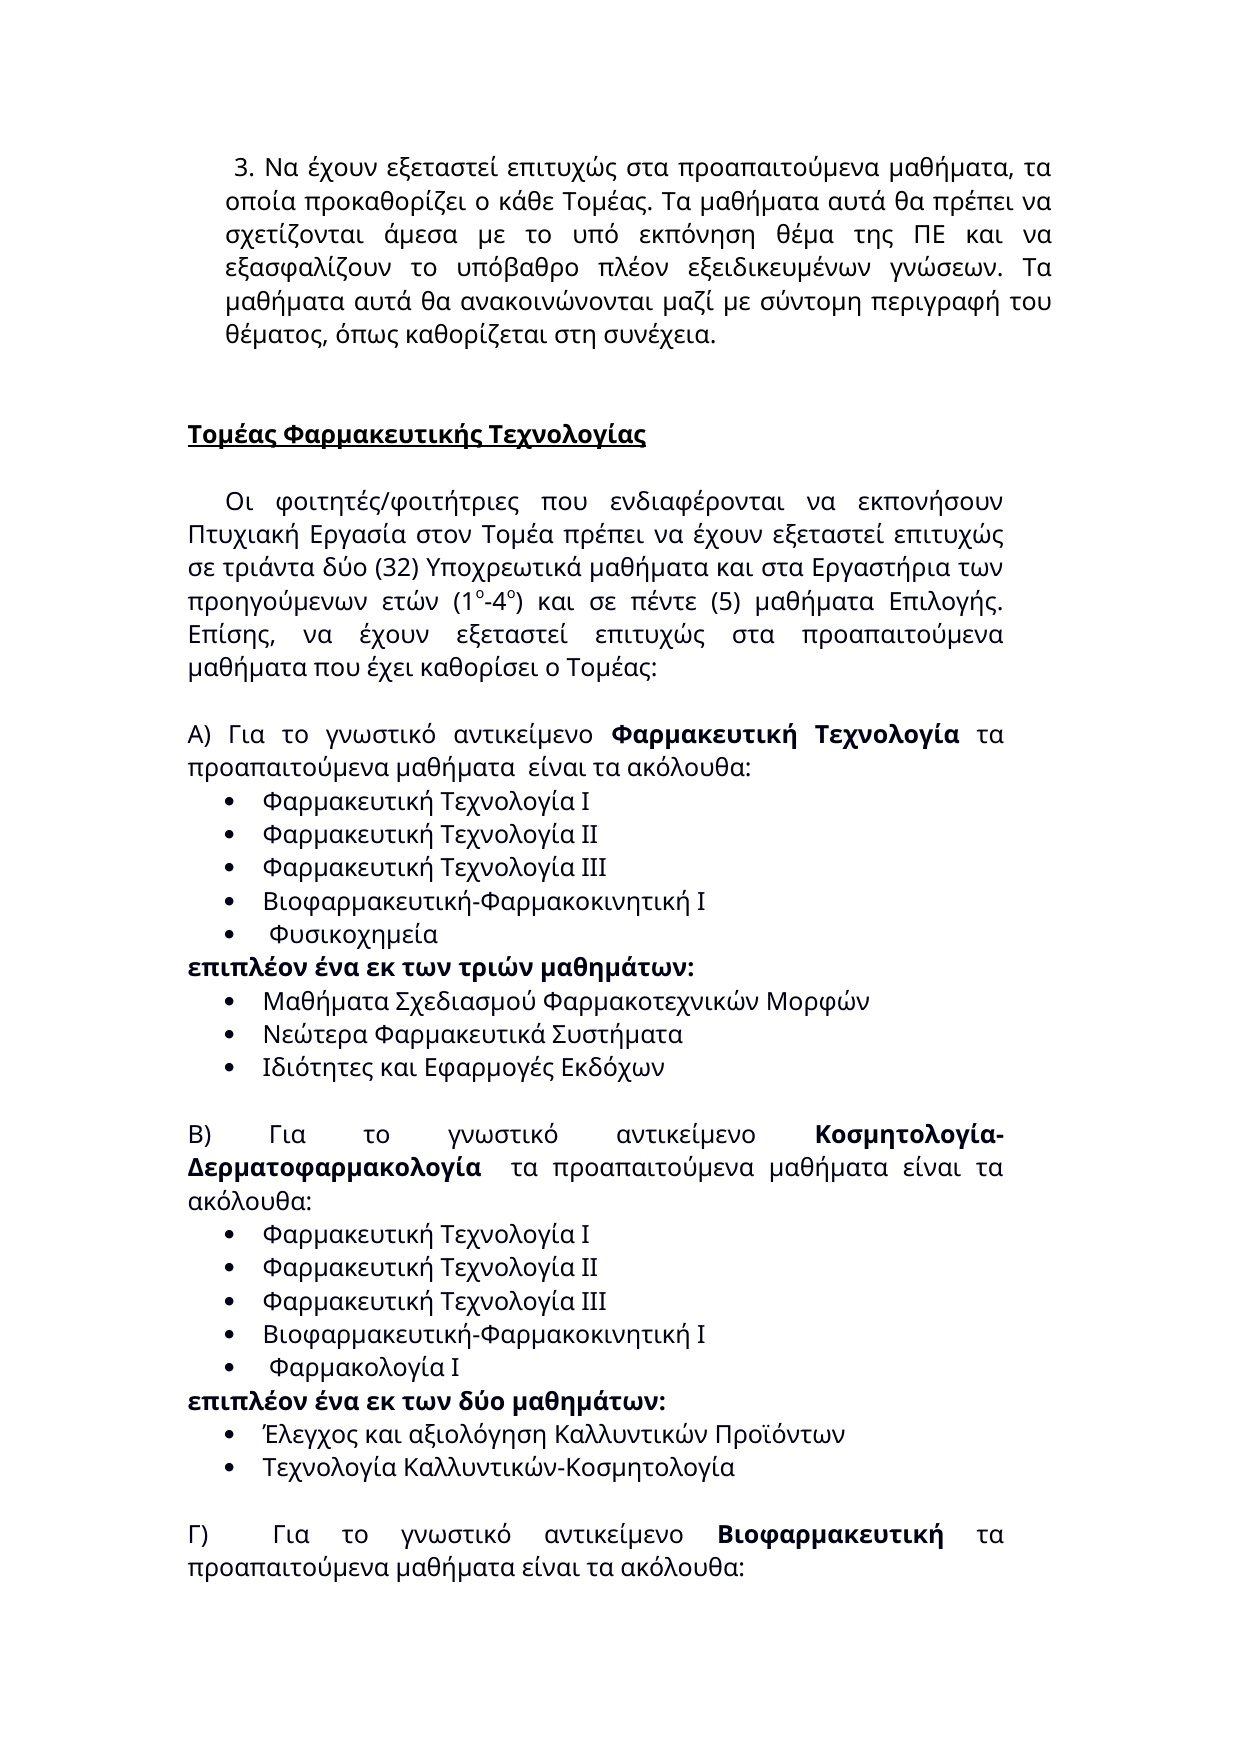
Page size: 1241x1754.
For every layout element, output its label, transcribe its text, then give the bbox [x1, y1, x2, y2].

list Τεχνολογία Καλλυντικών-Κοσμητολογία [225, 1450, 1053, 1483]
list Φυσικοχημεία [225, 917, 1053, 950]
list Φαρμακευτική Τεχνολογία ΙΙ [225, 817, 1053, 850]
text Γ) Για το γνωστικό αντικείμενο Βιοφαρμακευτική τα προαπαιτούμενα μαθήματα είναι τα ακόλουθα: [187, 1517, 1004, 1583]
list Βιοφαρμακευτική-Φαρμακοκινητική Ι [225, 1317, 1053, 1350]
list Φαρμακευτική Τεχνολογία ΙΙΙ [225, 1283, 1053, 1317]
list Έλεγχος και αξιολόγηση Καλλυντικών Προϊόντων [225, 1417, 1053, 1450]
text 3. Να έχουν εξεταστεί επιτυχώς στα προαπαιτούμενα μαθήματα, τα οποία προκαθορίζει ο κάθε Τομέας. Τα μαθήματα αυτά θα πρέπει να σχετίζονται άμεσα με το υπό εκπόνηση θέμα της ΠΕ και να εξασφαλίζουν το υπόβαθρο πλέον εξειδικευμένων γνώσεων. Τα μαθήματα αυτά θα ανακοινώνονται μαζί με σύντομη περιγραφή του θέματος, όπως καθορίζεται στη συνέχεια. [225, 150, 1053, 350]
text Α) Για το γνωστικό αντικείμενο Φαρμακευτική Τεχνολογία τα προαπαιτούμενα μαθήματα είναι τα ακόλουθα: [187, 717, 1004, 783]
list Φαρμακευτική Τεχνολογία ΙΙΙ [225, 850, 1053, 883]
list Βιοφαρμακευτική-Φαρμακοκινητική Ι [225, 883, 1053, 917]
text Τομέας Φαρμακευτικής Τεχνολογίας [187, 417, 1053, 450]
list Μαθήματα Σχεδιασμού Φαρμακοτεχνικών Μορφών [225, 983, 1053, 1017]
list Φαρμακευτική Τεχνολογία Ι [225, 783, 1053, 817]
list Φαρμακολογία Ι [225, 1350, 1053, 1383]
list Φαρμακευτική Τεχνολογία Ι [225, 1217, 1053, 1250]
text Β) Για το γνωστικό αντικείμενο Κοσμητολογία- Δερματοφαρμακολογία τα προαπαιτούμενα μαθήματα είναι τα ακόλουθα: [187, 1117, 1004, 1217]
text επιπλέον ένα εκ των τριών μαθημάτων: [187, 950, 1053, 983]
list Ιδιότητες και Εφαρμογές Εκδόχων [225, 1050, 1053, 1083]
text επιπλέον ένα εκ των δύο μαθημάτων: [187, 1383, 1053, 1417]
text Οι φοιτητές/φοιτήτριες που ενδιαφέρονται να εκπονήσουν Πτυχιακή Εργασία στον Τομέα πρέπει να έχουν εξεταστεί επιτυχώς σε τριάντα δύο (32) Υποχρεωτικά μαθήματα και στα Εργαστήρια των προηγούμενων ετών (1ο-4ο) και σε πέντε (5) μαθήματα Επιλογής. Επίσης, να έχουν εξεταστεί επιτυχώς στα προαπαιτούμενα μαθήματα που έχει καθορίσει ο Τομέας: [187, 483, 1004, 683]
list Νεώτερα Φαρμακευτικά Συστήματα [225, 1017, 1053, 1050]
list Φαρμακευτική Τεχνολογία ΙΙ [225, 1250, 1053, 1283]
